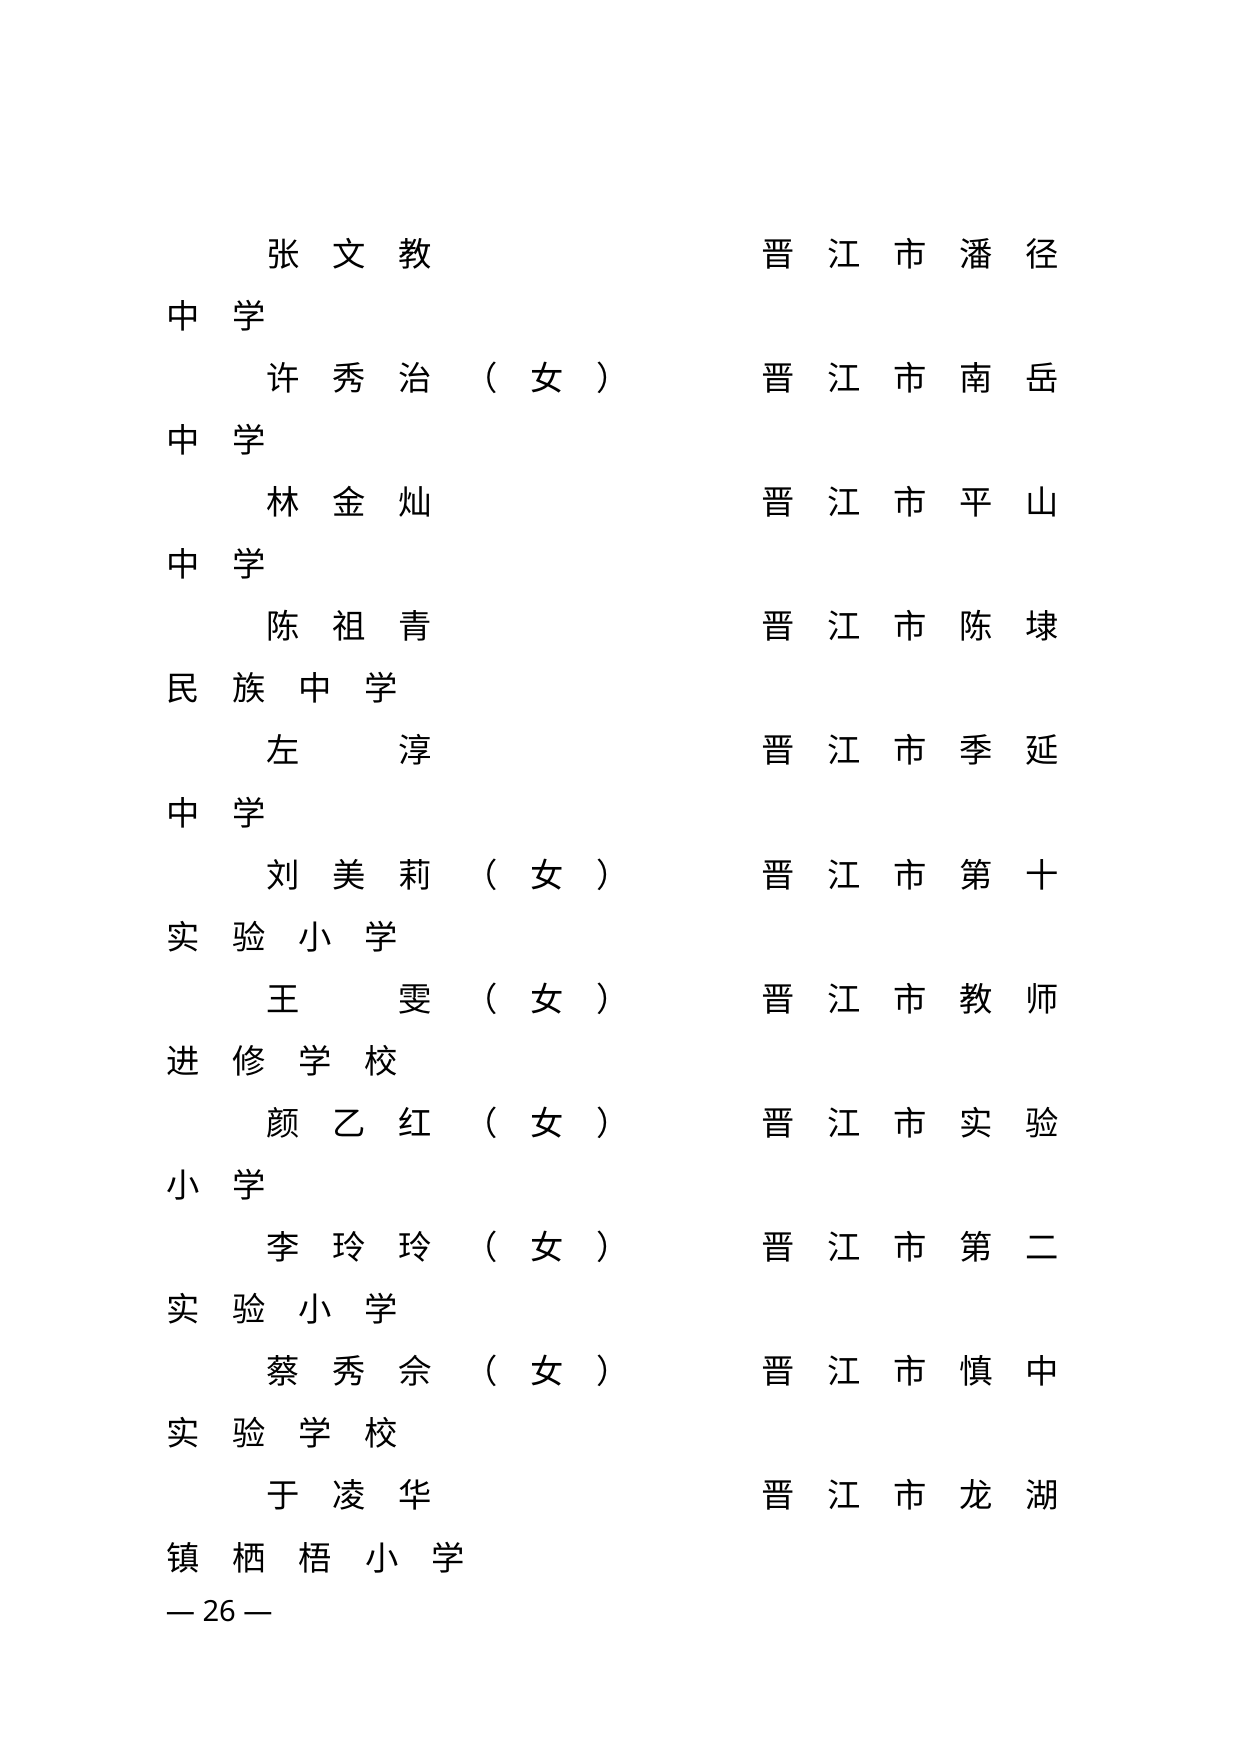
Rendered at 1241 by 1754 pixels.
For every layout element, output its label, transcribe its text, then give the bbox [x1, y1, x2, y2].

text 许秀治（女） 晋江市南岳中学 [167, 345, 1091, 469]
text 张文教 晋江市潘径中学 [167, 221, 1091, 345]
text 王 雯（女） 晋江市教师进修学校 [167, 966, 1091, 1090]
text 陈祖青 晋江市陈埭民族中学 [167, 593, 1091, 717]
text 林金灿 晋江市平山中学 [167, 469, 1091, 593]
text 蔡秀佘（女） 晋江市慎中实验学校 [167, 1338, 1091, 1462]
text 左 淳 晋江市季延中学 [167, 717, 1091, 841]
text 刘美莉（女） 晋江市第十实验小学 [167, 841, 1091, 966]
text 颜乙红（女） 晋江市实验小学 [167, 1090, 1091, 1214]
text 于凌华 晋江市龙湖镇栖梧小学 [167, 1462, 1091, 1586]
text 李玲玲（女） 晋江市第二实验小学 [167, 1214, 1091, 1338]
